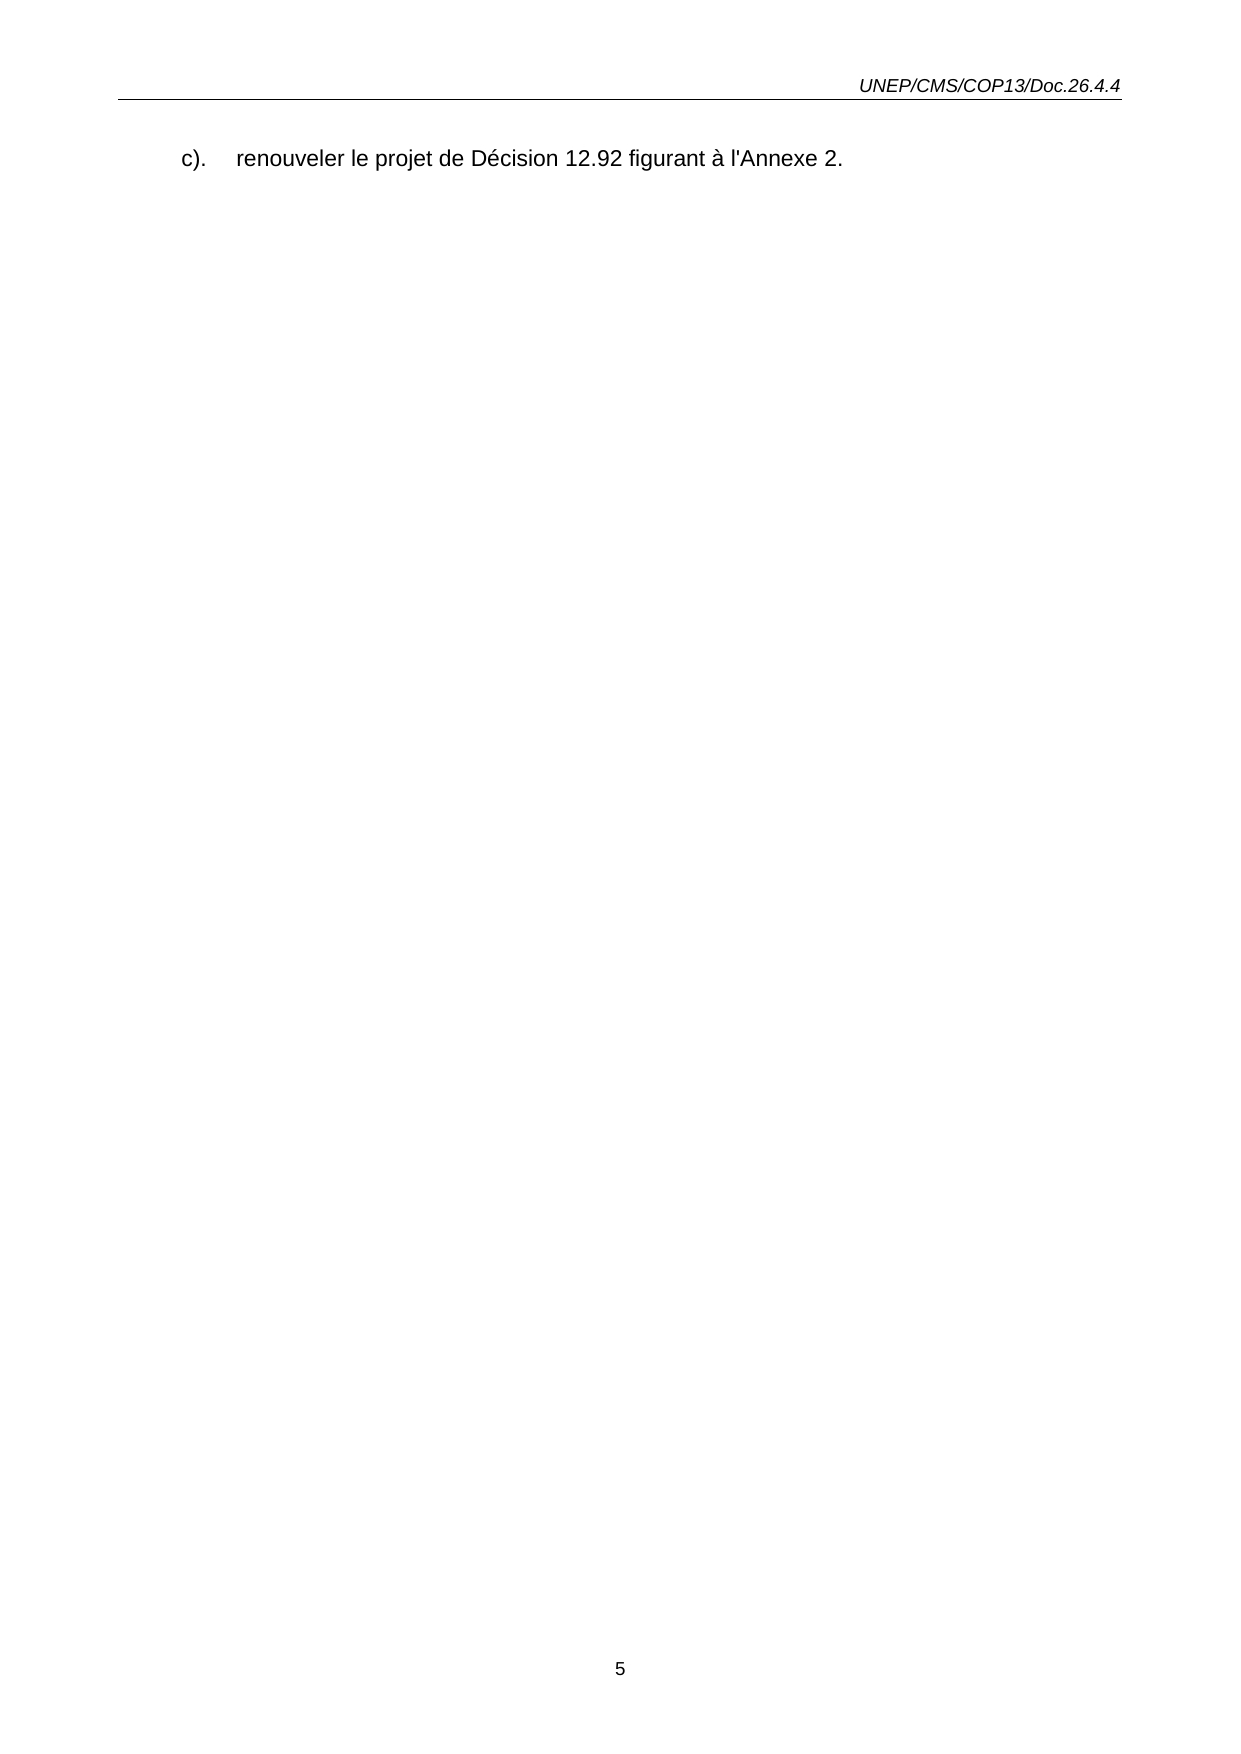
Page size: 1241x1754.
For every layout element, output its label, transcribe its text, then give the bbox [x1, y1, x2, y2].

text renouveler le projet de Décision 12.92 figurant à l'Annexe 2. [207, 144, 1122, 171]
